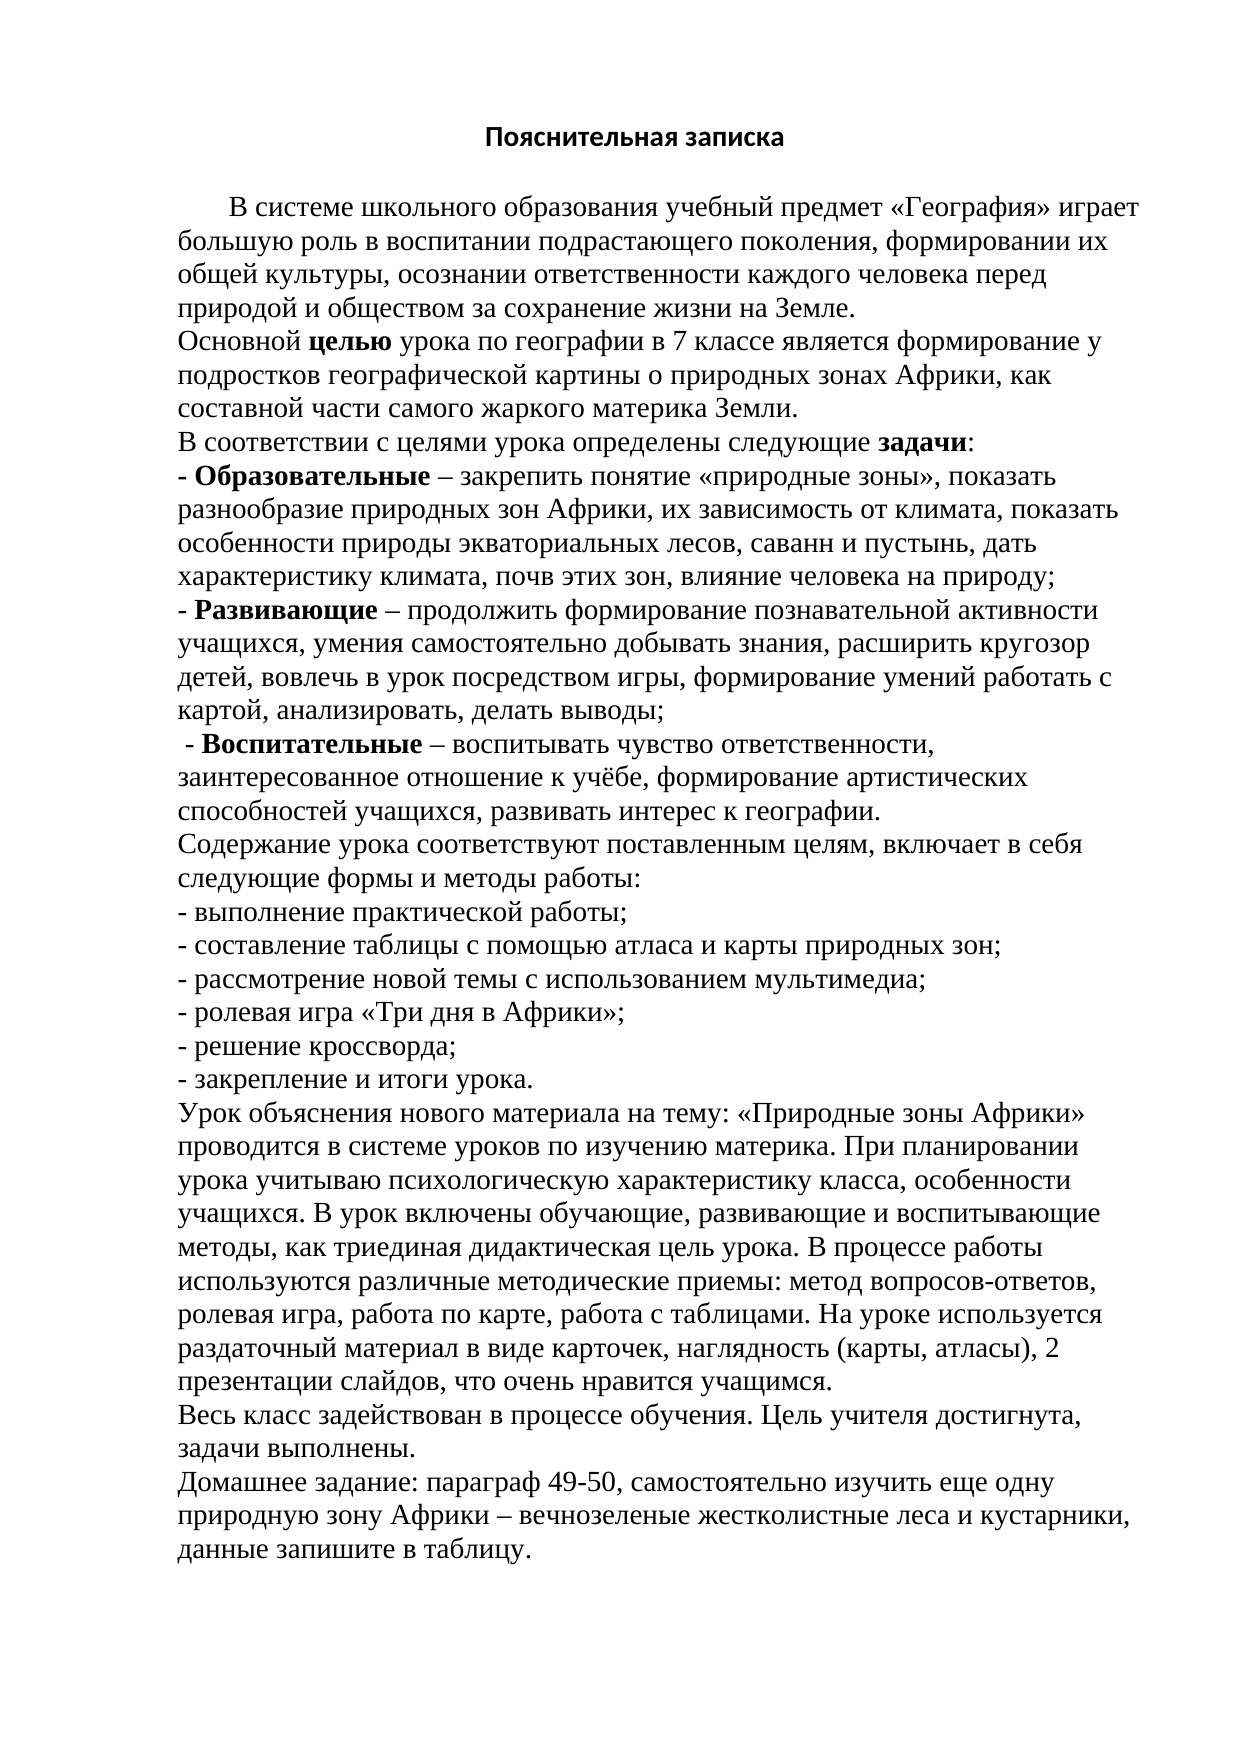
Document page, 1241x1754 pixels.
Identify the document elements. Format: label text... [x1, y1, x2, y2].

text В системе школьного образования учебный предмет «География» играет большую роль в воспитании подрастающего поколения, формировании их общей культуры, осознании ответственности каждого человека перед природой и обществом за сохранение жизни на Земле. [177, 189, 1152, 323]
text В соответствии с целями урока определены следующие задачи: [177, 424, 1152, 458]
text - составление таблицы с помощью атласа и карты природных зон; [177, 927, 1152, 961]
text Домашнее задание: параграф 49-50, самостоятельно изучить еще одну природную зону Африки – вечнозеленые жестколистные леса и кустарники, данные запишите в таблицу. [177, 1464, 1152, 1564]
text - закрепление и итоги урока. [177, 1061, 1152, 1095]
text Весь класс задействован в процессе обучения. Цель учителя достигнута, задачи выполнены. [177, 1397, 1152, 1464]
text - ролевая игра «Три дня в Африки»; [177, 994, 1152, 1028]
text Содержание урока соответствуют поставленным целям, включает в себя следующие формы и методы работы: [177, 827, 1152, 894]
text - Воспитательные – воспитывать чувство ответственности, заинтересованное отношение к учёбе, формирование артистических способностей учащихся, развивать интерес к географии. [177, 726, 1152, 827]
text - решение кроссворда; [177, 1028, 1152, 1061]
text Урок объяснения нового материала на тему: «Природные зоны Африки» проводится в системе уроков по изучению материка. При планировании урока учитываю психологическую характеристику класса, особенности учащихся. В урок включены обучающие, развивающие и воспитывающие методы, как триединая дидактическая цель урока. В процессе работы используются различные методические приемы: метод вопросов-ответов, ролевая игра, работа по карте, работа с таблицами. На уроке используется раздаточный материал в виде карточек, наглядность (карты, атласы), 2 презентации слайдов, что очень нравится учащимся. [177, 1095, 1152, 1397]
text Основной целью урока по географии в 7 классе является формирование у подростков географической картины о природных зонах Африки, как составной части самого жаркого материка Земли. [177, 323, 1152, 424]
text - выполнение практической работы; [177, 894, 1152, 927]
text - рассмотрение новой темы с использованием мультимедиа; [177, 961, 1152, 994]
text Пояснительная записка [59, 118, 1152, 154]
text - Образовательные – закрепить понятие «природные зоны», показать разнообразие природных зон Африки, их зависимость от климата, показать особенности природы экваториальных лесов, саванн и пустынь, дать характеристику климата, почв этих зон, влияние человека на природу; [177, 458, 1152, 592]
text - Развивающие – продолжить формирование познавательной активности учащихся, умения самостоятельно добывать знания, расширить кругозор детей, вовлечь в урок посредством игры, формирование умений работать с картой, анализировать, делать выводы; [177, 592, 1152, 726]
